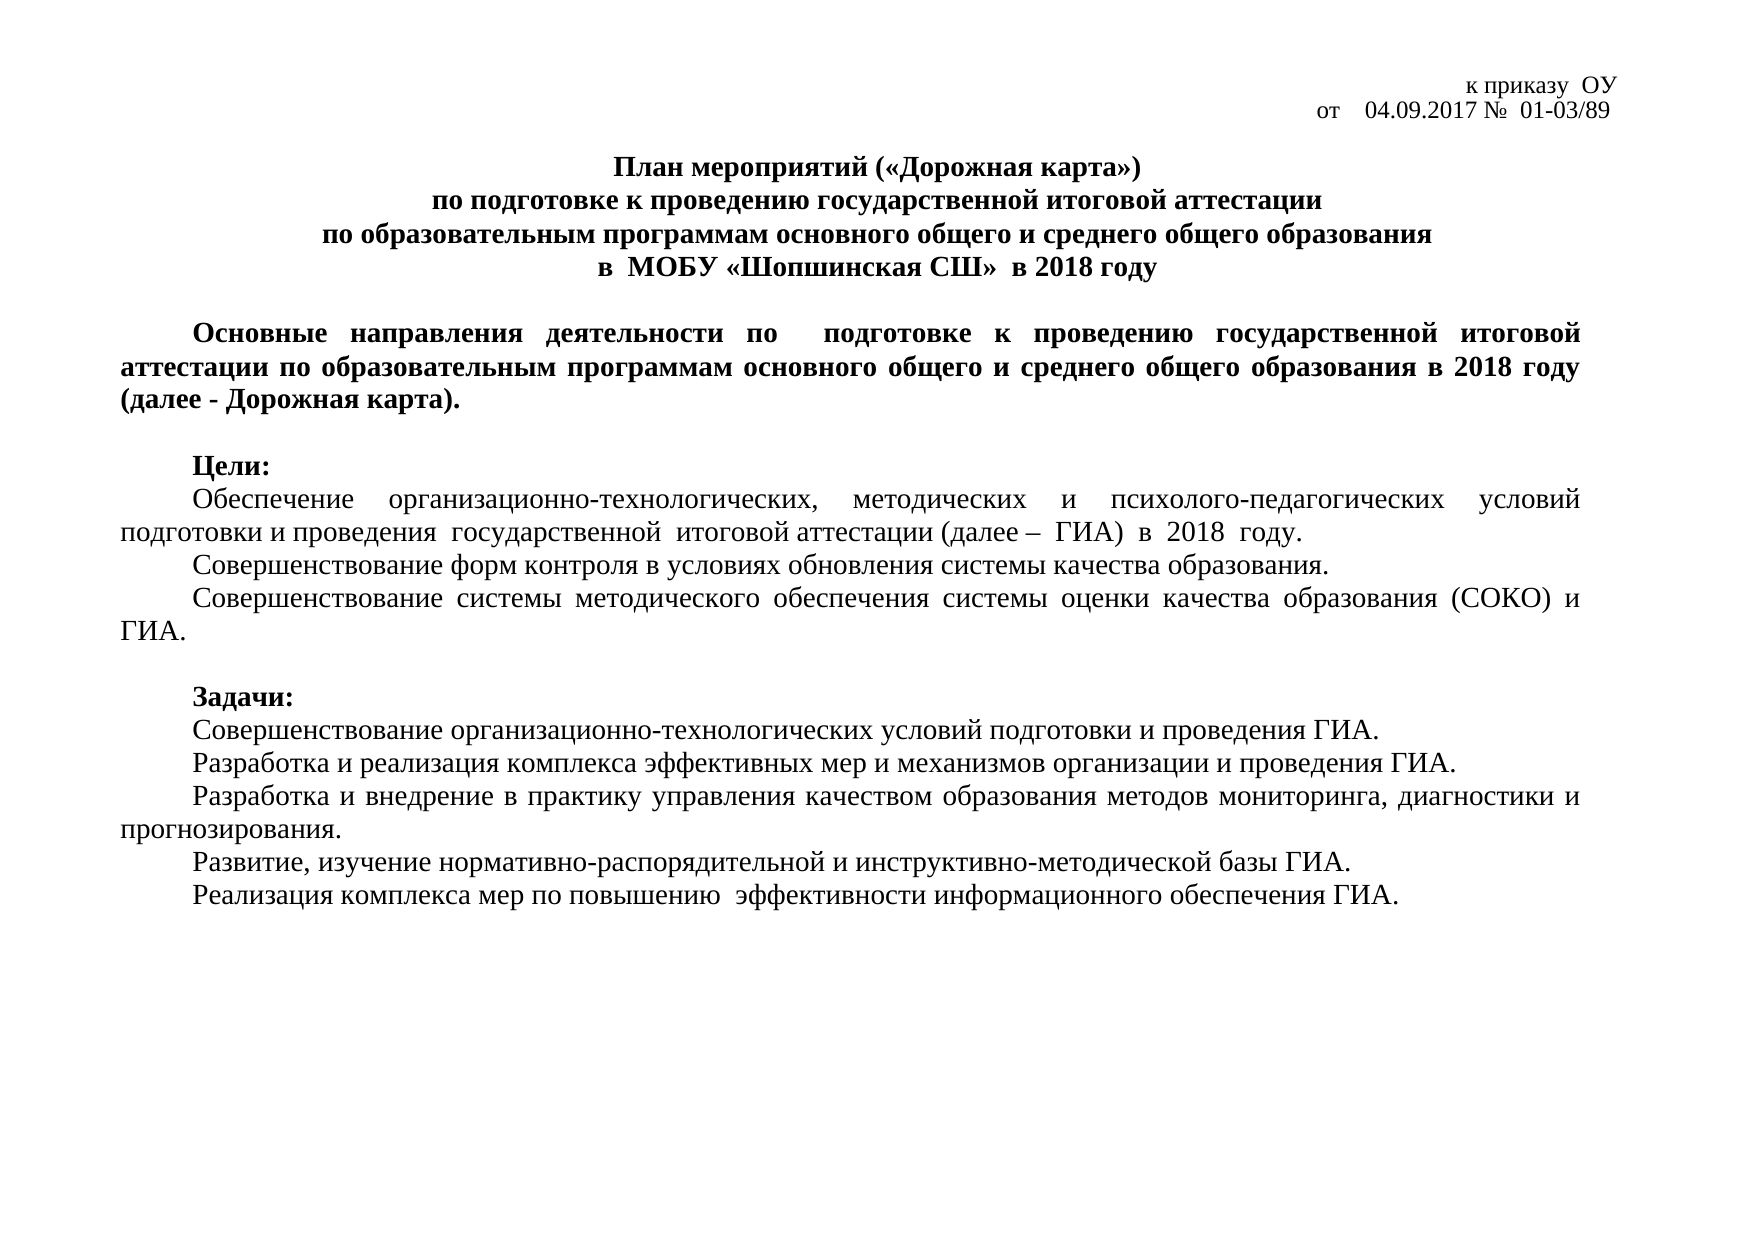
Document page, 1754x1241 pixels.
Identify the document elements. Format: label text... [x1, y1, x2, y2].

text Реализация комплекса мер по повышению эффективности информационного обеспечения ГИА. [118, 878, 1582, 911]
text Задачи: [120, 680, 1582, 713]
text Разработка и внедрение в практику управления качеством образования методов мониторинга, диагностики и прогнозирования. [120, 779, 1582, 845]
text по подготовке к проведению государственной итоговой аттестации [44, 182, 1636, 216]
text Основные направления деятельности по подготовке к проведению государственной итоговой аттестации по образовательным программам основного общего и среднего общего образования в 2018 году (далее - Дорожная карта). [120, 317, 1582, 416]
text от 04.09.2017 № 01-03/89 [1303, 99, 1617, 124]
text в МОБУ «Шопшинская СШ» в 2018 году [44, 249, 1636, 283]
text Цели: [120, 449, 1582, 482]
text к приказу ОУ [1303, 74, 1617, 99]
text План мероприятий («Дорожная карта») [44, 149, 1636, 182]
text Совершенствование организационно-технологических условий подготовки и проведения ГИА. [120, 713, 1582, 746]
text Разработка и реализация комплекса эффективных мер и механизмов организации и проведения ГИА. [120, 746, 1582, 779]
text Обеспечение организационно-технологических, методических и психолого-педагогических условий подготовки и проведения государственной итоговой аттестации (далее – ГИА) в 2018 году. [120, 482, 1582, 548]
text Развитие, изучение нормативно-распорядительной и инструктивно-методической базы ГИА. [118, 845, 1582, 878]
text по образовательным программам основного общего и среднего общего образования [44, 216, 1636, 249]
text Совершенствование системы методического обеспечения системы оценки качества образования (СОКО) и ГИА. [120, 581, 1582, 647]
text Совершенствование форм контроля в условиях обновления системы качества образования. [120, 548, 1582, 581]
